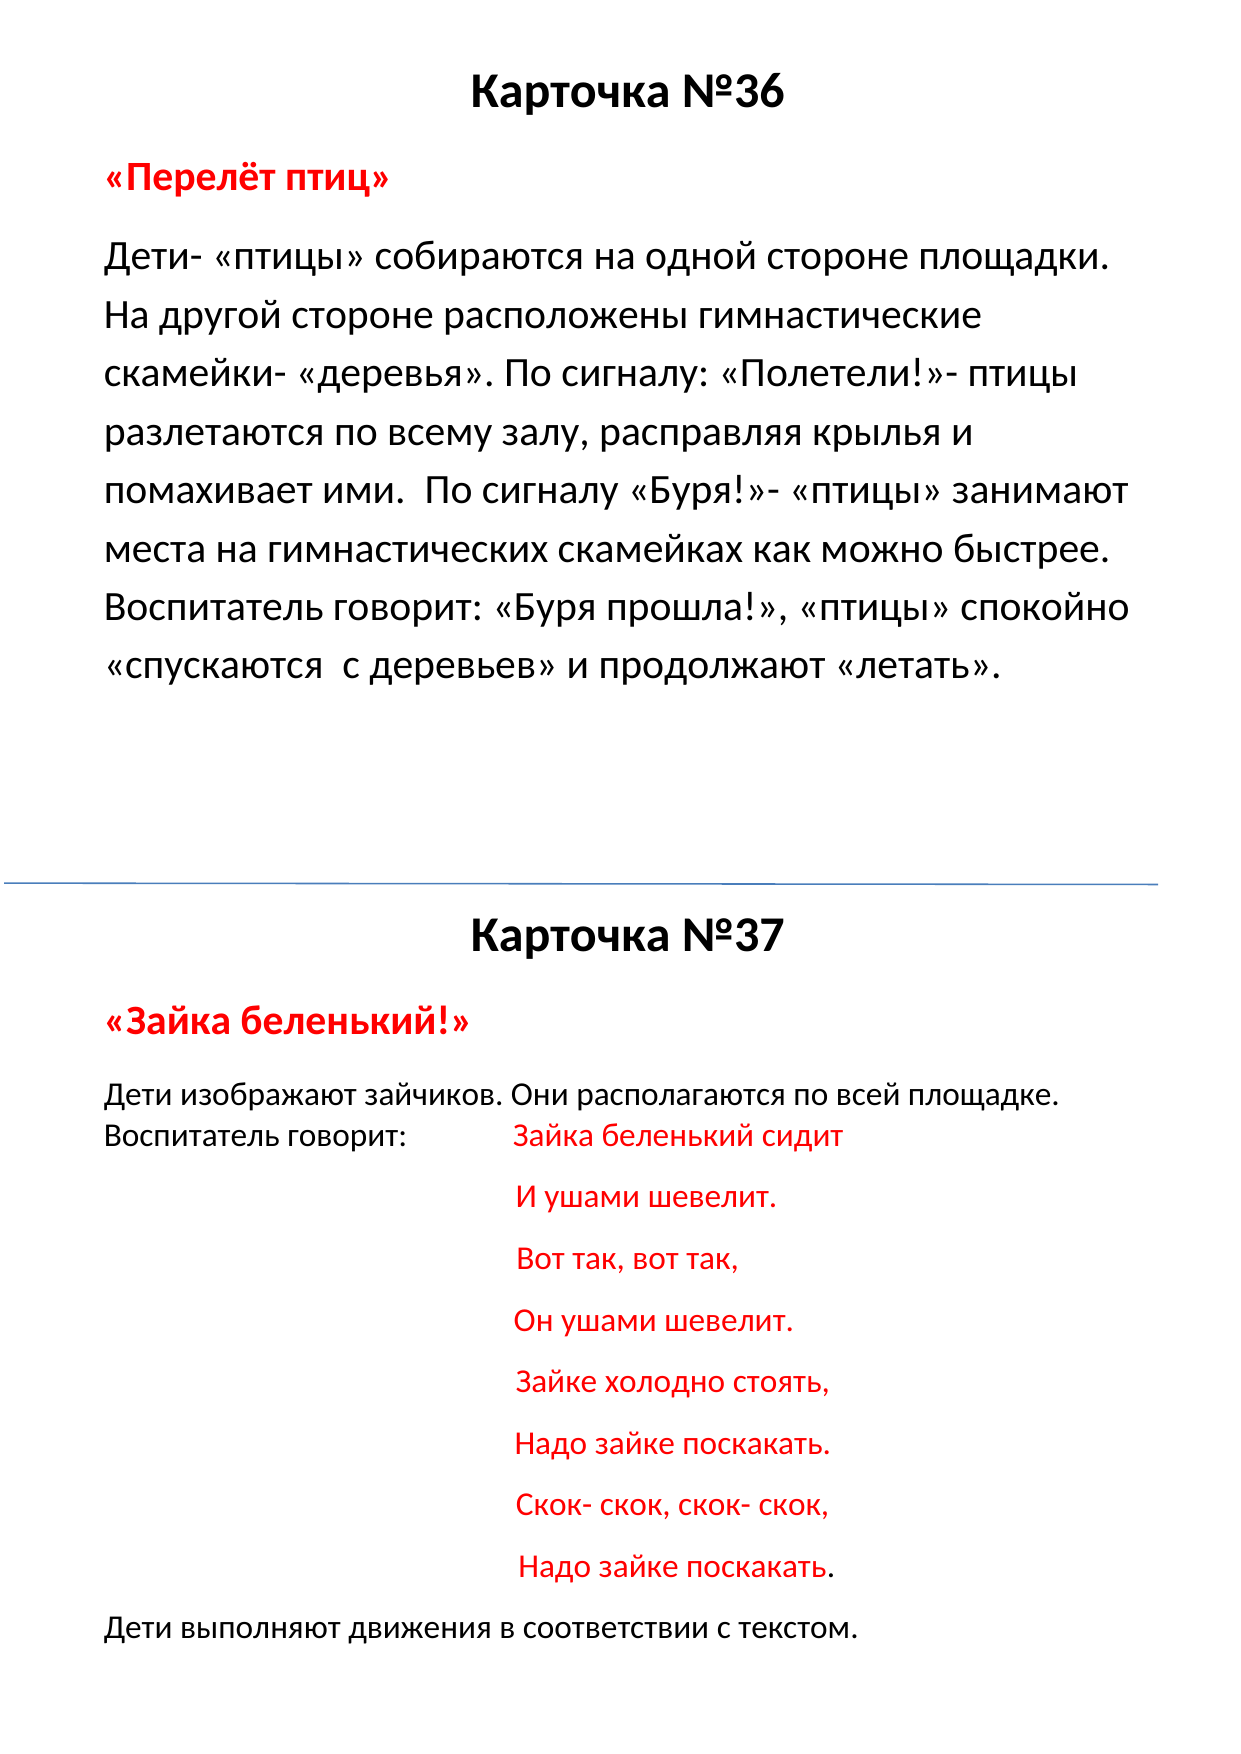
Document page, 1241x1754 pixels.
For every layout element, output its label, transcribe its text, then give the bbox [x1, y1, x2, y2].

text «Зайка беленький!» [103, 994, 1152, 1045]
text И ушами шевелит. [103, 1176, 1152, 1216]
text Скок- скок, скок- скок, [103, 1483, 1152, 1524]
text Зайке холодно стоять, [103, 1360, 1152, 1401]
text Он ушами шевелит. [103, 1299, 1152, 1339]
text Карточка №36 [103, 59, 1152, 120]
text Дети- «птицы» собираются на одной стороне площадки. На другой стороне расположены гимнастические скамейки- «деревья». По сигналу: «Полетели!»- птицы разлетаются по всему залу, расправляя крылья и помахивает ими. По сигналу «Буря!»- «птицы» занимают места на гимнастических скамейках как можно быстрее. Воспитатель говорит: «Буря прошла!», «птицы» спокойно «спускаются с деревьев» и продолжают «летать». [103, 229, 1152, 689]
text «Перелёт птиц» [103, 150, 1152, 201]
text Надо зайке поскакать. [103, 1545, 1152, 1586]
text Дети изображают зайчиков. Они располагаются по всей площадке. Воспитатель говорит: Зайка беленький сидит [103, 1073, 1152, 1155]
text Вот так, вот так, [103, 1237, 1152, 1278]
text Надо зайке поскакать. [103, 1422, 1152, 1462]
text Карточка №37 [103, 903, 1152, 964]
text Дети выполняют движения в соответствии с текстом. [103, 1606, 1152, 1647]
